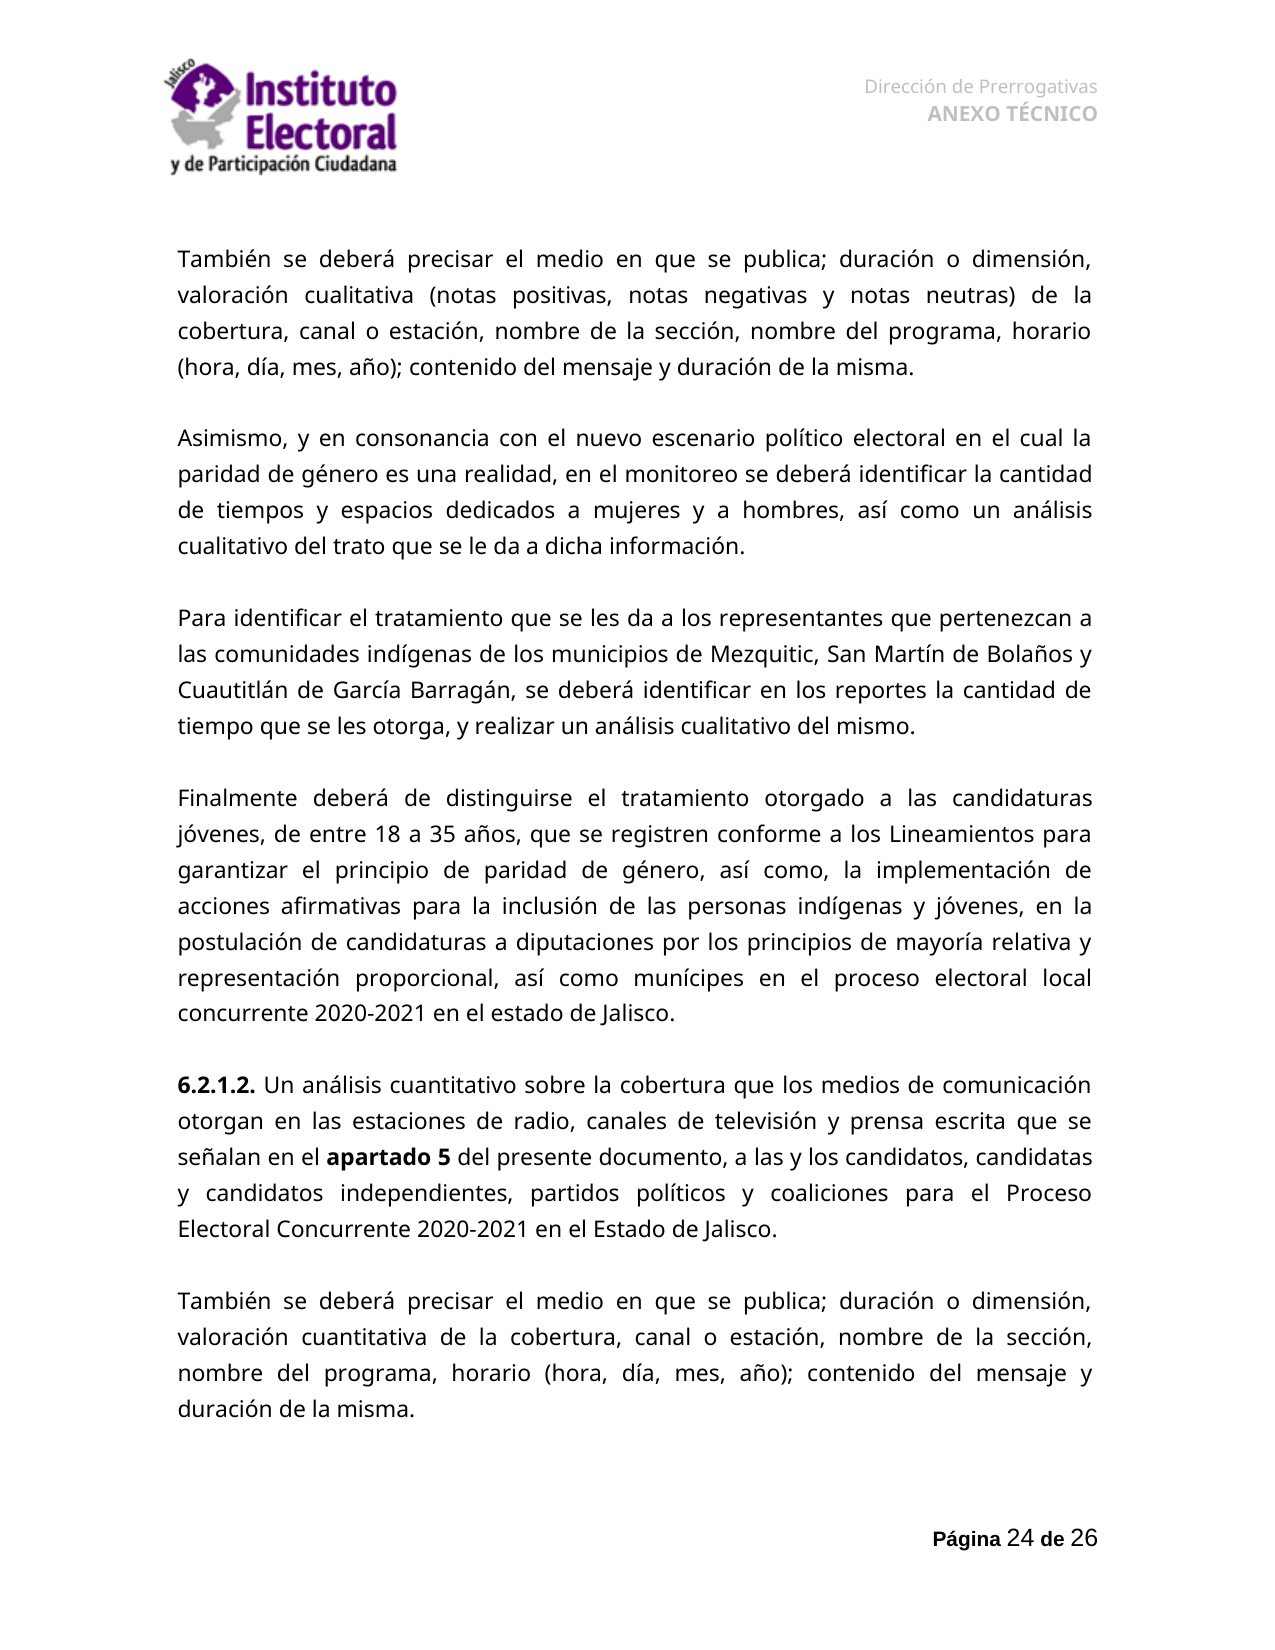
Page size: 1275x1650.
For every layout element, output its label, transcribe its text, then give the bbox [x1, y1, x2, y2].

text 6.2.1.2. Un análisis cuantitativo sobre la cobertura que los medios de comunicación otorgan en las estaciones de radio, canales de televisión y prensa escrita que se señalan en el apartado 5 del presente documento, a las y los candidatos, candidatas y candidatos independientes, partidos políticos y coaliciones para el Proceso Electoral Concurrente 2020-2021 en el Estado de Jalisco. [177, 1069, 1093, 1244]
picture [140, 31, 427, 194]
text También se deberá precisar el medio en que se publica; duración o dimensión, valoración cuantitativa de la cobertura, canal o estación, nombre de la sección, nombre del programa, horario (hora, día, mes, año); contenido del mensaje y duración de la misma. [177, 1285, 1093, 1424]
text También se deberá precisar el medio en que se publica; duración o dimensión, valoración cualitativa (notas positivas, notas negativas y notas neutras) de la cobertura, canal o estación, nombre de la sección, nombre del programa, horario (hora, día, mes, año); contenido del mensaje y duración de la misma. [177, 243, 1093, 382]
text Asimismo, y en consonancia con el nuevo escenario político electoral en el cual la paridad de género es una realidad, en el monitoreo se deberá identificar la cantidad de tiempos y espacios dedicados a mujeres y a hombres, así como un análisis cualitativo del trato que se le da a dicha información. [177, 422, 1093, 561]
text Finalmente deberá de distinguirse el tratamiento otorgado a las candidaturas jóvenes, de entre 18 a 35 años, que se registren conforme a los Lineamientos para garantizar el principio de paridad de género, así como, la implementación de acciones afirmativas para la inclusión de las personas indígenas y jóvenes, en la postulación de candidaturas a diputaciones por los principios de mayoría relativa y representación proporcional, así como munícipes en el proceso electoral local concurrente 2020-2021 en el estado de Jalisco. [177, 782, 1093, 1029]
text Para identificar el tratamiento que se les da a los representantes que pertenezcan a las comunidades indígenas de los municipios de Mezquitic, San Martín de Bolaños y Cuautitlán de García Barragán, se deberá identificar en los reportes la cantidad de tiempo que se les otorga, y realizar un análisis cualitativo del mismo. [177, 602, 1093, 741]
